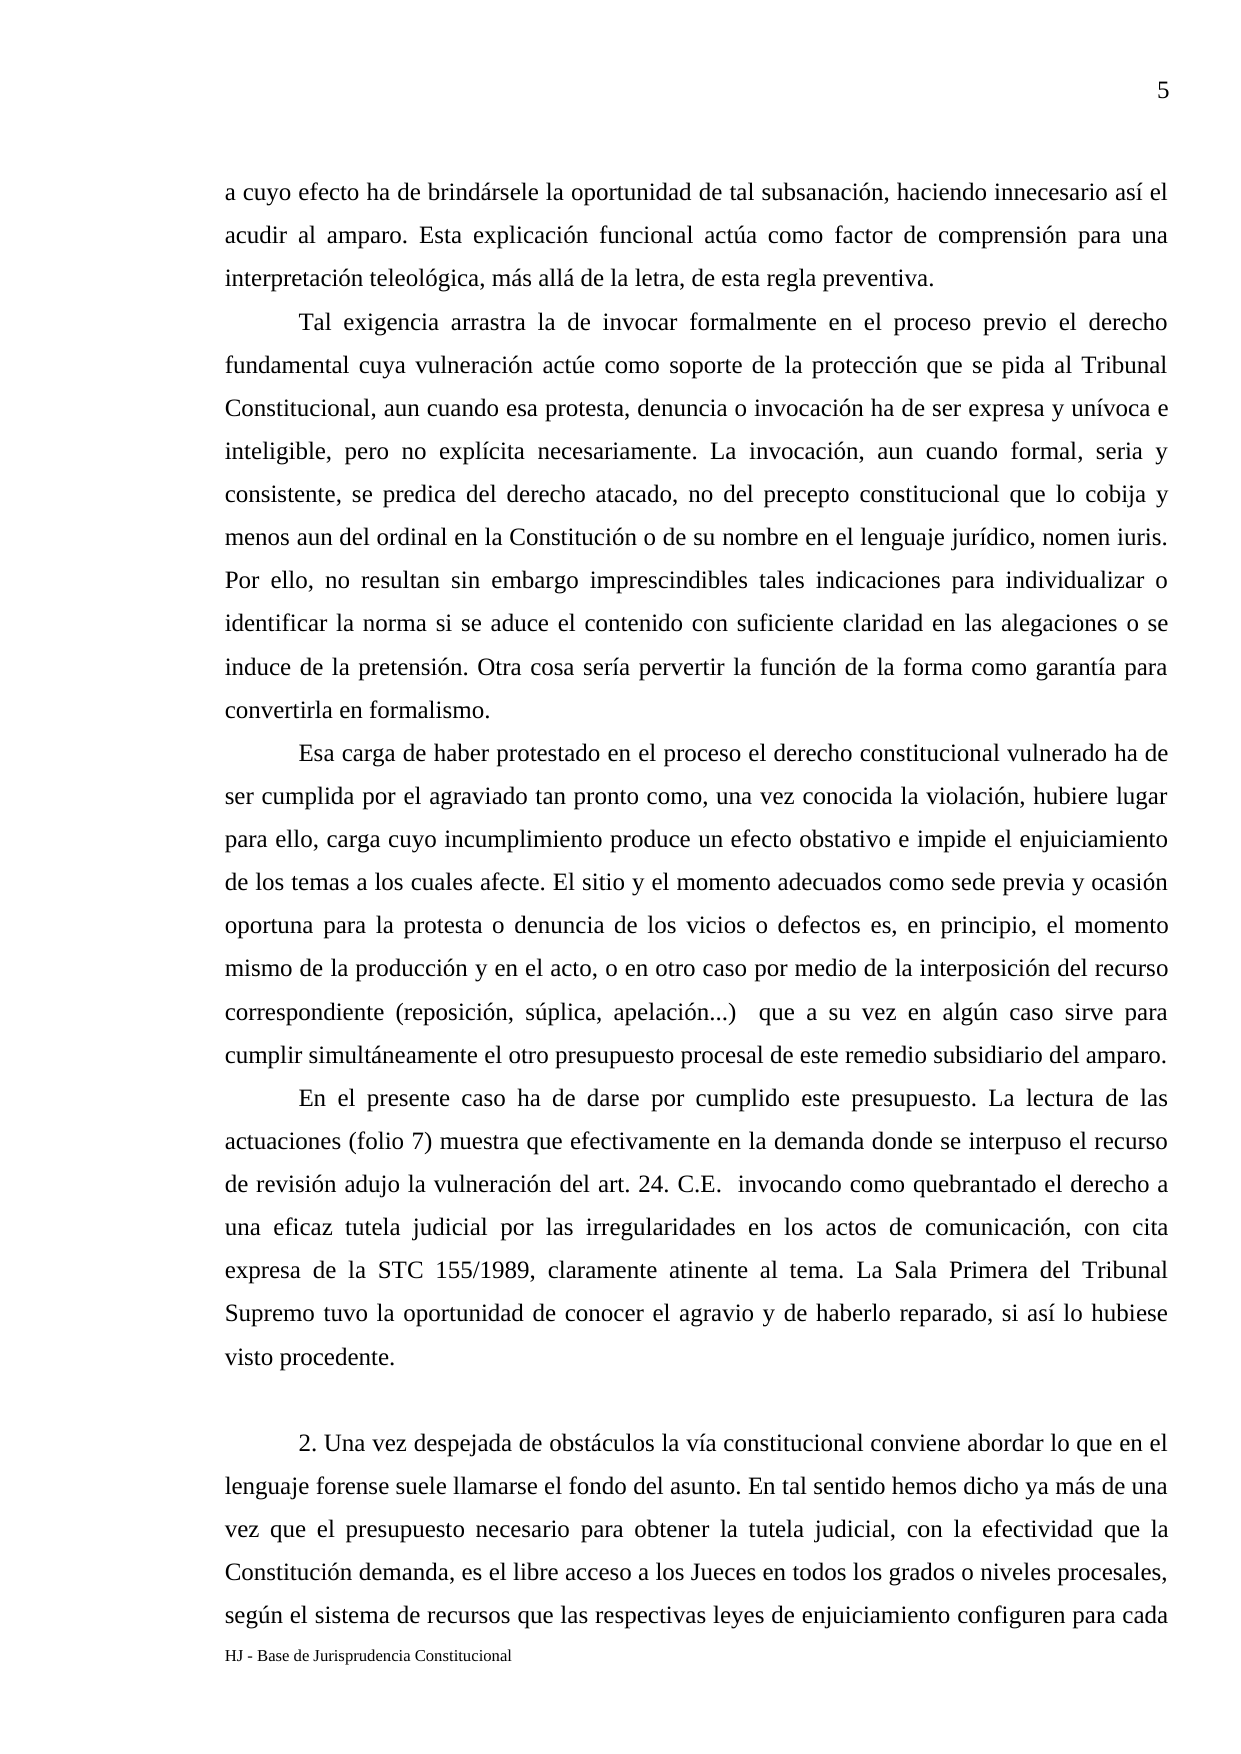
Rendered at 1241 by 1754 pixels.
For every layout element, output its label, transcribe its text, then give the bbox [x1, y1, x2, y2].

text En el presente caso ha de darse por cumplido este presupuesto. La lectura de las actuaciones (folio 7) muestra que efectivamente en la demanda donde se interpuso el recurso de revisión adujo la vulneración del art. 24. C.E. invocando como quebrantado el derecho a una eficaz tutela judicial por las irregularidades en los actos de comunicación, con cita expresa de la STC 155/1989, claramente atinente al tema. La Sala Primera del Tribunal Supremo tuvo la oportunidad de conocer el agravio y de haberlo reparado, si así lo hubiese visto procedente. [224, 1083, 1169, 1370]
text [224, 177, 1169, 292]
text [224, 1428, 1169, 1629]
text Esa carga de haber protestado en el proceso el derecho constitucional vulnerado ha de ser cumplida por el agraviado tan pronto como, una vez conocida la violación, hubiere lugar para ello, carga cuyo incumplimiento produce un efecto obstativo e impide el enjuiciamiento de los temas a los cuales afecte. El sitio y el momento adecuados como sede previa y ocasión oportuna para la protesta o denuncia de los vicios o defectos es, en principio, el momento mismo de la producción y en el acto, o en otro caso por medio de la interposición del recurso correspondiente (reposición, súplica, apelación...) que a su vez en algún caso sirve para cumplir simultáneamente el otro presupuesto procesal de este remedio subsidiario del amparo. [224, 738, 1169, 1068]
text Tal exigencia arrastra la de invocar formalmente en el proceso previo el derecho fundamental cuya vulneración actúe como soporte de la protección que se pida al Tribunal Constitucional, aun cuando esa protesta, denuncia o invocación ha de ser expresa y unívoca e inteligible, pero no explícita necesariamente. La invocación, aun cuando formal, seria y consistente, se predica del derecho atacado, no del precepto constitucional que lo cobija y menos aun del ordinal en la Constitución o de su nombre en el lenguaje jurídico, nomen iuris. Por ello, no resultan sin embargo imprescindibles tales indicaciones para individualizar o identificar la norma si se aduce el contenido con suficiente claridad en las alegaciones o se induce de la pretensión. Otra cosa sería pervertir la función de la forma como garantía para convertirla en formalismo. [224, 307, 1169, 723]
